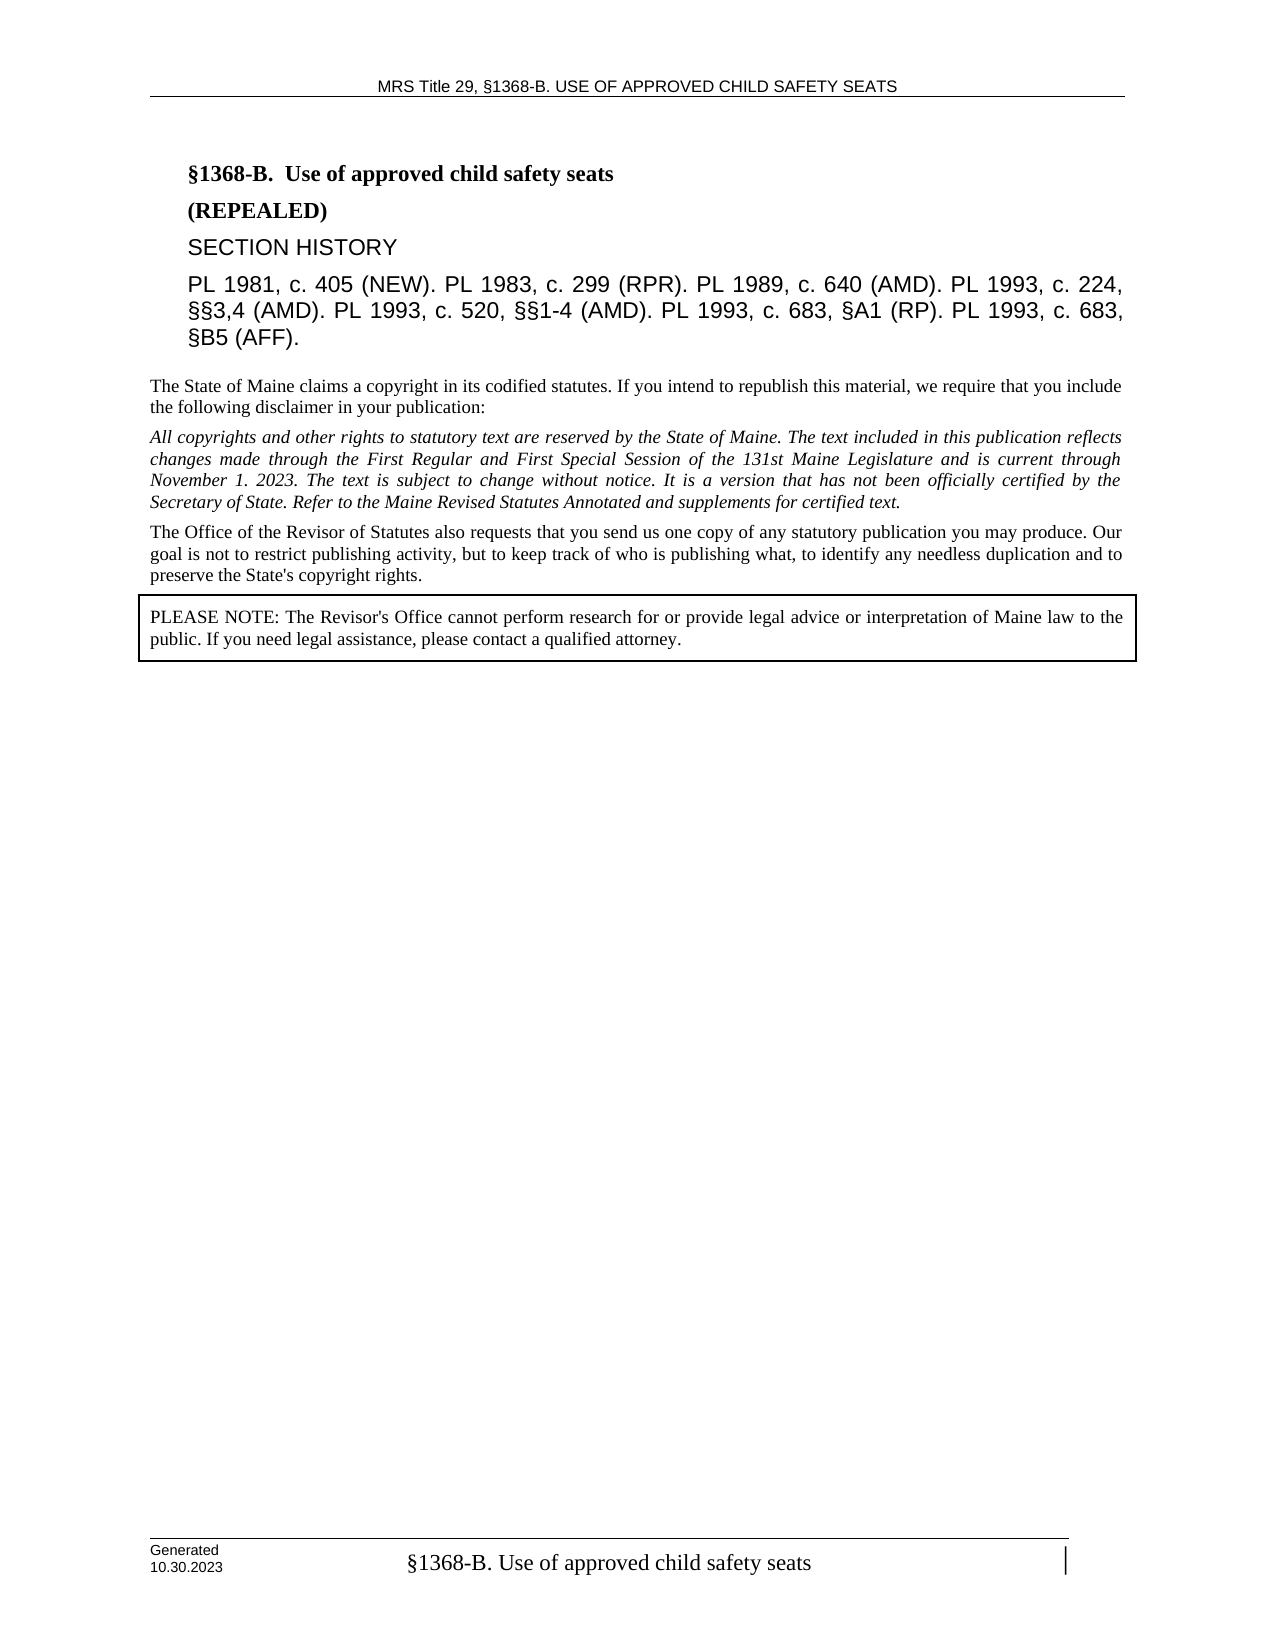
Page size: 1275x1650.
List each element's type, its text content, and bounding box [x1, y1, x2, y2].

text §1368-B. Use of approved child safety seats [187, 160, 1125, 187]
text All copyrights and other rights to statutory text are reserved by the State of Maine. The text included in this publication reflects changes made through the First Regular and First Special Session of the 131st Maine Legislature and is current through November 1. 2023 . The text is subject to change without notice. It is a version that has not been officially certified by the Secretary of State. Refer to the Maine Revised Statutes Annotated and supplements for certified text. [150, 426, 1125, 512]
text PLEASE NOTE: The Revisor's Office cannot perform research for or provide legal advice or interpretation of Maine law to the public. If you need legal assistance, please contact a qualified attorney. [140, 596, 1135, 660]
text PL 1981, c. 405 (NEW). PL 1983, c. 299 (RPR). PL 1989, c. 640 (AMD). PL 1993, c. 224, §§3,4 (AMD). PL 1993, c. 520, §§1-4 (AMD). PL 1993, c. 683, §A1 (RP). PL 1993, c. 683, §B5 (AFF). [187, 271, 1125, 350]
text The State of Maine claims a copyright in its codified statutes. If you intend to republish this material, we require that you include the following disclaimer in your publication: [150, 375, 1125, 418]
text (REPEALED) [187, 197, 1125, 223]
text SECTION HISTORY [187, 234, 1125, 260]
text The Office of the Revisor of Statutes also requests that you send us one copy of any statutory publication you may produce. Our goal is not to restrict publishing activity, but to keep track of who is publishing what, to identify any needless duplication and to preserve the State's copyright rights. [150, 521, 1125, 586]
